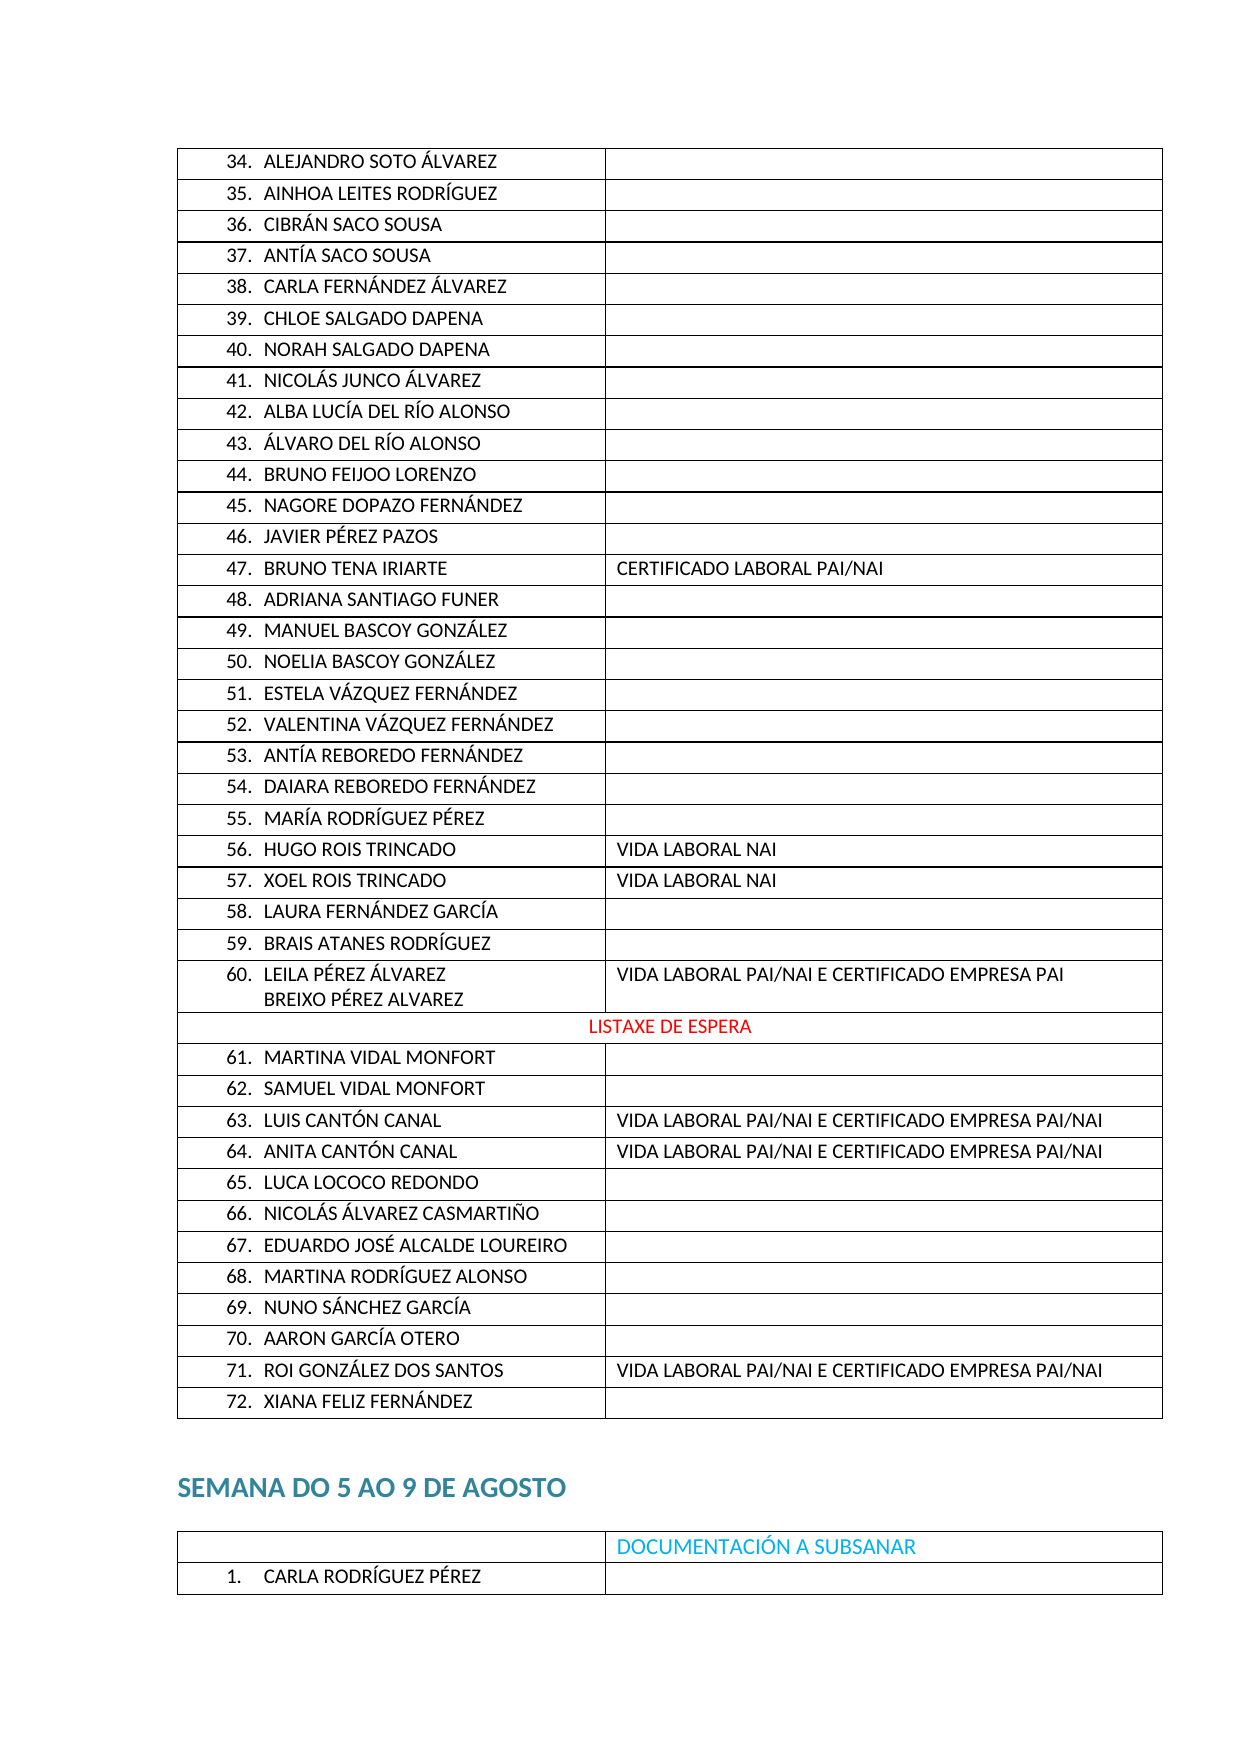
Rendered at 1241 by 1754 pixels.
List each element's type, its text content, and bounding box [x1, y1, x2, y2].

table_cell ANTÍA REBOREDO FERNÁNDEZ [178, 743, 605, 773]
table_cell LEILA PÉREZ ÁLVAREZ BREIXO PÉREZ ALVAREZ [178, 961, 605, 1012]
table_cell MARTINA RODRÍGUEZ ALONSO [178, 1263, 605, 1293]
table_cell [606, 368, 1162, 398]
table_cell [606, 180, 1162, 210]
table_cell NORAH SALGADO DAPENA [178, 336, 605, 366]
table_cell ANTÍA SACO SOUSA [178, 243, 605, 273]
table_cell BRAIS ATANES RODRÍGUEZ [178, 930, 605, 960]
table_cell LISTAXE DE ESPERA [178, 1013, 1162, 1043]
table_cell CHLOE SALGADO DAPENA [178, 305, 605, 335]
table_cell NICOLÁS JUNCO ÁLVAREZ [178, 368, 605, 398]
table_cell [606, 243, 1162, 273]
table_cell SAMUEL VIDAL MONFORT [178, 1076, 605, 1106]
table_cell [606, 1076, 1162, 1106]
table_cell [606, 1201, 1162, 1231]
table_cell [606, 274, 1162, 304]
table_cell ADRIANA SANTIAGO FUNER [178, 586, 605, 616]
table_cell [606, 336, 1162, 366]
table_cell VALENTINA VÁZQUEZ FERNÁNDEZ [178, 711, 605, 741]
table_cell AARON GARCÍA OTERO [178, 1326, 605, 1356]
table_cell MARTINA VIDAL MONFORT [178, 1044, 605, 1074]
table_cell BRUNO FEIJOO LORENZO [178, 461, 605, 491]
table_cell [606, 149, 1162, 179]
table_cell [606, 930, 1162, 960]
table_cell [606, 680, 1162, 710]
table_cell ESTELA VÁZQUEZ FERNÁNDEZ [178, 680, 605, 710]
table_cell CARLA FERNÁNDEZ ÁLVAREZ [178, 274, 605, 304]
text SEMANA DO 5 AO 9 DE AGOSTO [177, 1469, 1063, 1505]
table_cell NUNO SÁNCHEZ GARCÍA [178, 1294, 605, 1324]
table_cell VIDA LABORAL PAI/NAI E CERTIFICADO EMPRESA PAI/NAI [606, 1357, 1162, 1387]
table_cell [606, 586, 1162, 616]
table_cell BRUNO TENA IRIARTE [178, 555, 605, 585]
table_cell ALEJANDRO SOTO ÁLVAREZ [178, 149, 605, 179]
table_cell [606, 649, 1162, 679]
table_header [178, 1532, 605, 1562]
table_cell [606, 711, 1162, 741]
table_cell XOEL ROIS TRINCADO [178, 868, 605, 898]
table_cell [606, 305, 1162, 335]
table_cell LUCA LOCOCO REDONDO [178, 1169, 605, 1199]
table_cell [606, 899, 1162, 929]
table_cell [606, 618, 1162, 648]
table_cell HUGO ROIS TRINCADO [178, 836, 605, 866]
table_cell [606, 1294, 1162, 1324]
table_cell [606, 743, 1162, 773]
table_cell [606, 1169, 1162, 1199]
table_cell [606, 493, 1162, 523]
table_cell XIANA FELIZ FERNÁNDEZ [178, 1388, 605, 1418]
table_cell VIDA LABORAL PAI/NAI E CERTIFICADO EMPRESA PAI [606, 961, 1162, 1012]
table_cell [606, 430, 1162, 460]
table_cell ANITA CANTÓN CANAL [178, 1138, 605, 1168]
table_header DOCUMENTACIÓN A SUBSANAR [606, 1532, 1162, 1562]
table_cell [606, 1263, 1162, 1293]
table_cell CERTIFICADO LABORAL PAI/NAI [606, 555, 1162, 585]
table_cell NAGORE DOPAZO FERNÁNDEZ [178, 493, 605, 523]
table_cell [606, 1326, 1162, 1356]
table_cell [606, 1044, 1162, 1074]
table_cell ALBA LUCÍA DEL RÍO ALONSO [178, 399, 605, 429]
table_cell MANUEL BASCOY GONZÁLEZ [178, 618, 605, 648]
table_cell VIDA LABORAL PAI/NAI E CERTIFICADO EMPRESA PAI/NAI [606, 1107, 1162, 1137]
table_cell [606, 211, 1162, 241]
table_cell VIDA LABORAL NAI [606, 868, 1162, 898]
table_cell [606, 399, 1162, 429]
table_cell VIDA LABORAL NAI [606, 836, 1162, 866]
table_cell LUIS CANTÓN CANAL [178, 1107, 605, 1137]
table_cell [606, 774, 1162, 804]
table_cell EDUARDO JOSÉ ALCALDE LOUREIRO [178, 1232, 605, 1262]
table_cell ÁLVARO DEL RÍO ALONSO [178, 430, 605, 460]
table_cell NOELIA BASCOY GONZÁLEZ [178, 649, 605, 679]
table_cell [606, 461, 1162, 491]
table_cell JAVIER PÉREZ PAZOS [178, 524, 605, 554]
table_cell MARÍA RODRÍGUEZ PÉREZ [178, 805, 605, 835]
table_cell CIBRÁN SACO SOUSA [178, 211, 605, 241]
table_cell ROI GONZÁLEZ DOS SANTOS [178, 1357, 605, 1387]
table_cell [606, 524, 1162, 554]
table_cell NICOLÁS ÁLVAREZ CASMARTIÑO [178, 1201, 605, 1231]
table_cell [606, 805, 1162, 835]
table_cell [606, 1388, 1162, 1418]
table_cell [606, 1563, 1162, 1593]
table_cell [606, 1232, 1162, 1262]
table_cell DAIARA REBOREDO FERNÁNDEZ [178, 774, 605, 804]
table_cell VIDA LABORAL PAI/NAI E CERTIFICADO EMPRESA PAI/NAI [606, 1138, 1162, 1168]
table_cell CARLA RODRÍGUEZ PÉREZ [178, 1563, 605, 1593]
table_cell LAURA FERNÁNDEZ GARCÍA [178, 899, 605, 929]
table_cell AINHOA LEITES RODRÍGUEZ [178, 180, 605, 210]
